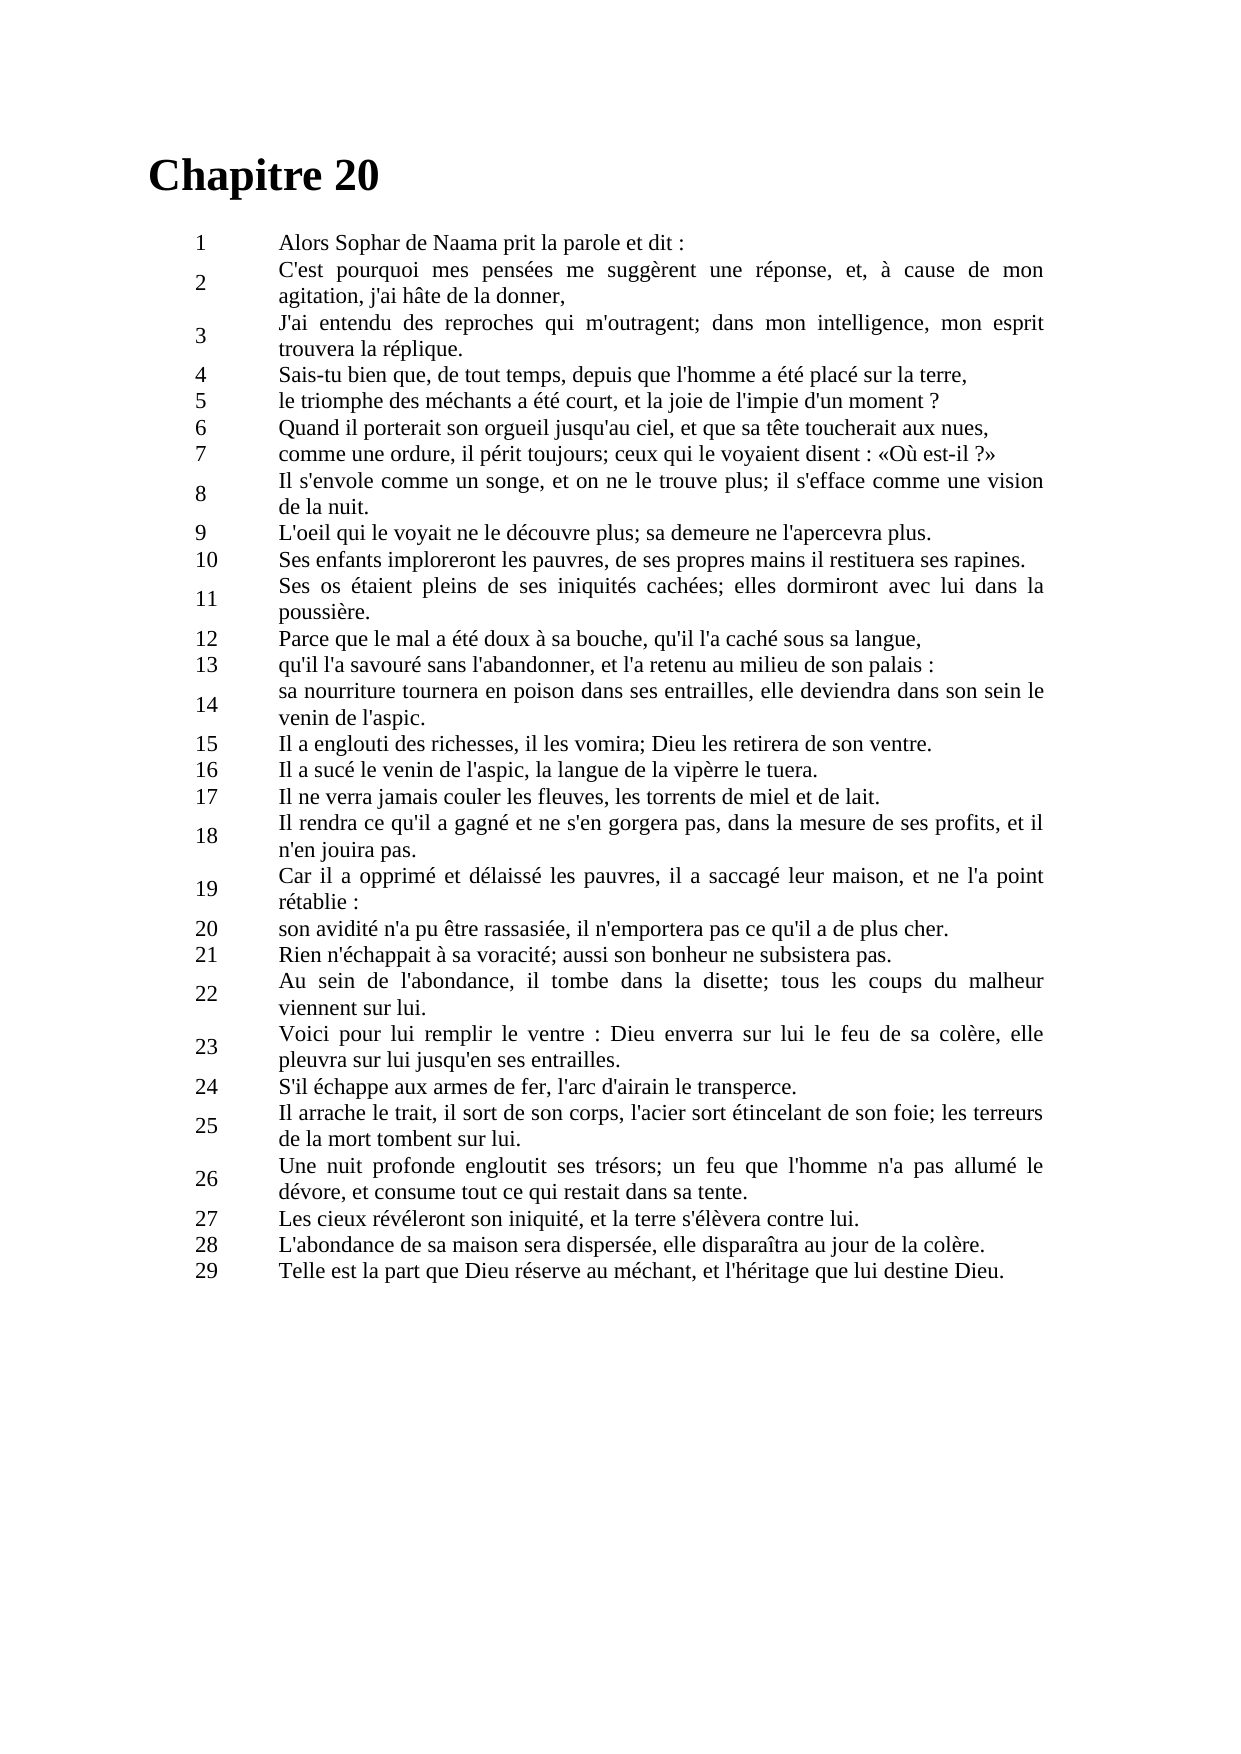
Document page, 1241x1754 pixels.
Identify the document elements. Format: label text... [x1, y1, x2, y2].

table_header 1 [195, 230, 278, 256]
table_cell Car il a opprimé et délaissé les pauvres, il a saccagé leur maison, et ne l'a point rétablie : [278, 862, 1045, 915]
table_cell Il arrache le trait, il sort de son corps, l'acier sort étincelant de son foie; les terreurs de la mort tombent sur lui. [278, 1099, 1045, 1152]
table_cell 15 [195, 730, 278, 757]
table_cell 17 [195, 783, 278, 809]
table_cell 4 [195, 361, 278, 388]
table_cell 26 [195, 1152, 278, 1204]
table_cell Parce que le mal a été doux à sa bouche, qu'il l'a caché sous sa langue, [278, 625, 1045, 651]
table_cell son avidité n'a pu être rassasiée, il n'emportera pas ce qu'il a de plus cher. [278, 915, 1045, 941]
table_cell 3 [195, 309, 278, 361]
table_cell sa nourriture tournera en poison dans ses entrailles, elle deviendra dans son sein le venin de l'aspic. [278, 678, 1045, 730]
table_cell 8 [195, 467, 278, 519]
table_cell 20 [195, 915, 278, 941]
table_cell 5 [195, 388, 278, 414]
table_cell 10 [195, 546, 278, 572]
table_cell comme une ordure, il périt toujours; ceux qui le voyaient disent : «Où est-il ?» [278, 440, 1045, 467]
table_cell 16 [195, 757, 278, 783]
table_cell le triomphe des méchants a été court, et la joie de l'impie d'un moment ? [278, 388, 1045, 414]
table_cell 28 [195, 1231, 278, 1257]
table_cell S'il échappe aux armes de fer, l'arc d'airain le transperce. [278, 1073, 1045, 1099]
table_cell 18 [195, 809, 278, 862]
table_cell Les cieux révéleront son iniquité, et la terre s'élèvera contre lui. [278, 1205, 1045, 1231]
table_cell 23 [195, 1020, 278, 1073]
table_cell Ses enfants imploreront les pauvres, de ses propres mains il restituera ses rapines. [278, 546, 1045, 572]
table_cell Il a sucé le venin de l'aspic, la langue de la vipèrre le tuera. [278, 757, 1045, 783]
table_cell Il s'envole comme un songe, et on ne le trouve plus; il s'efface comme une vision de la nuit. [278, 467, 1045, 519]
table_cell 6 [195, 414, 278, 440]
table_cell Sais-tu bien que, de tout temps, depuis que l'homme a été placé sur la terre, [278, 361, 1045, 388]
table_cell 24 [195, 1073, 278, 1099]
table_cell Ses os étaient pleins de ses iniquités cachées; elles dormiront avec lui dans la poussière. [278, 572, 1045, 625]
table_cell 9 [195, 519, 278, 546]
table_cell J'ai entendu des reproches qui m'outragent; dans mon intelligence, mon esprit trouvera la réplique. [278, 309, 1045, 361]
table_cell 13 [195, 651, 278, 677]
table_cell C'est pourquoi mes pensées me suggèrent une réponse, et, à cause de mon agitation, j'ai hâte de la donner, [278, 256, 1045, 308]
table_header Alors Sophar de Naama prit la parole et dit : [278, 230, 1045, 256]
table_cell Quand il porterait son orgueil jusqu'au ciel, et que sa tête toucherait aux nues, [278, 414, 1045, 440]
table_cell 7 [195, 440, 278, 467]
table_cell Il a englouti des richesses, il les vomira; Dieu les retirera de son ventre. [278, 730, 1045, 757]
table_cell 22 [195, 968, 278, 1020]
table_cell 19 [195, 862, 278, 915]
table_cell Voici pour lui remplir le ventre : Dieu enverra sur lui le feu de sa colère, elle pleuvra sur lui jusqu'en ses entrailles. [278, 1020, 1045, 1073]
table_cell Telle est la part que Dieu réserve au méchant, et l'héritage que lui destine Dieu. [278, 1257, 1045, 1284]
table_cell Une nuit profonde engloutit ses trésors; un feu que l'homme n'a pas allumé le dévore, et consume tout ce qui restait dans sa tente. [278, 1152, 1045, 1204]
table_cell 12 [195, 625, 278, 651]
text Chapitre 20 [148, 148, 1093, 200]
table_cell 21 [195, 941, 278, 967]
table_cell 2 [195, 256, 278, 308]
table_cell L'abondance de sa maison sera dispersée, elle disparaîtra au jour de la colère. [278, 1231, 1045, 1257]
table_cell 11 [195, 572, 278, 625]
table_cell Il ne verra jamais couler les fleuves, les torrents de miel et de lait. [278, 783, 1045, 809]
table_cell 27 [195, 1205, 278, 1231]
table_cell 29 [195, 1257, 278, 1284]
table_cell 25 [195, 1099, 278, 1152]
table_cell L'oeil qui le voyait ne le découvre plus; sa demeure ne l'apercevra plus. [278, 519, 1045, 546]
table_cell 14 [195, 678, 278, 730]
table_cell Rien n'échappait à sa voracité; aussi son bonheur ne subsistera pas. [278, 941, 1045, 967]
table_cell Au sein de l'abondance, il tombe dans la disette; tous les coups du malheur viennent sur lui. [278, 968, 1045, 1020]
table_cell Il rendra ce qu'il a gagné et ne s'en gorgera pas, dans la mesure de ses profits, et il n'en jouira pas. [278, 809, 1045, 862]
table_cell qu'il l'a savouré sans l'abandonner, et l'a retenu au milieu de son palais : [278, 651, 1045, 677]
